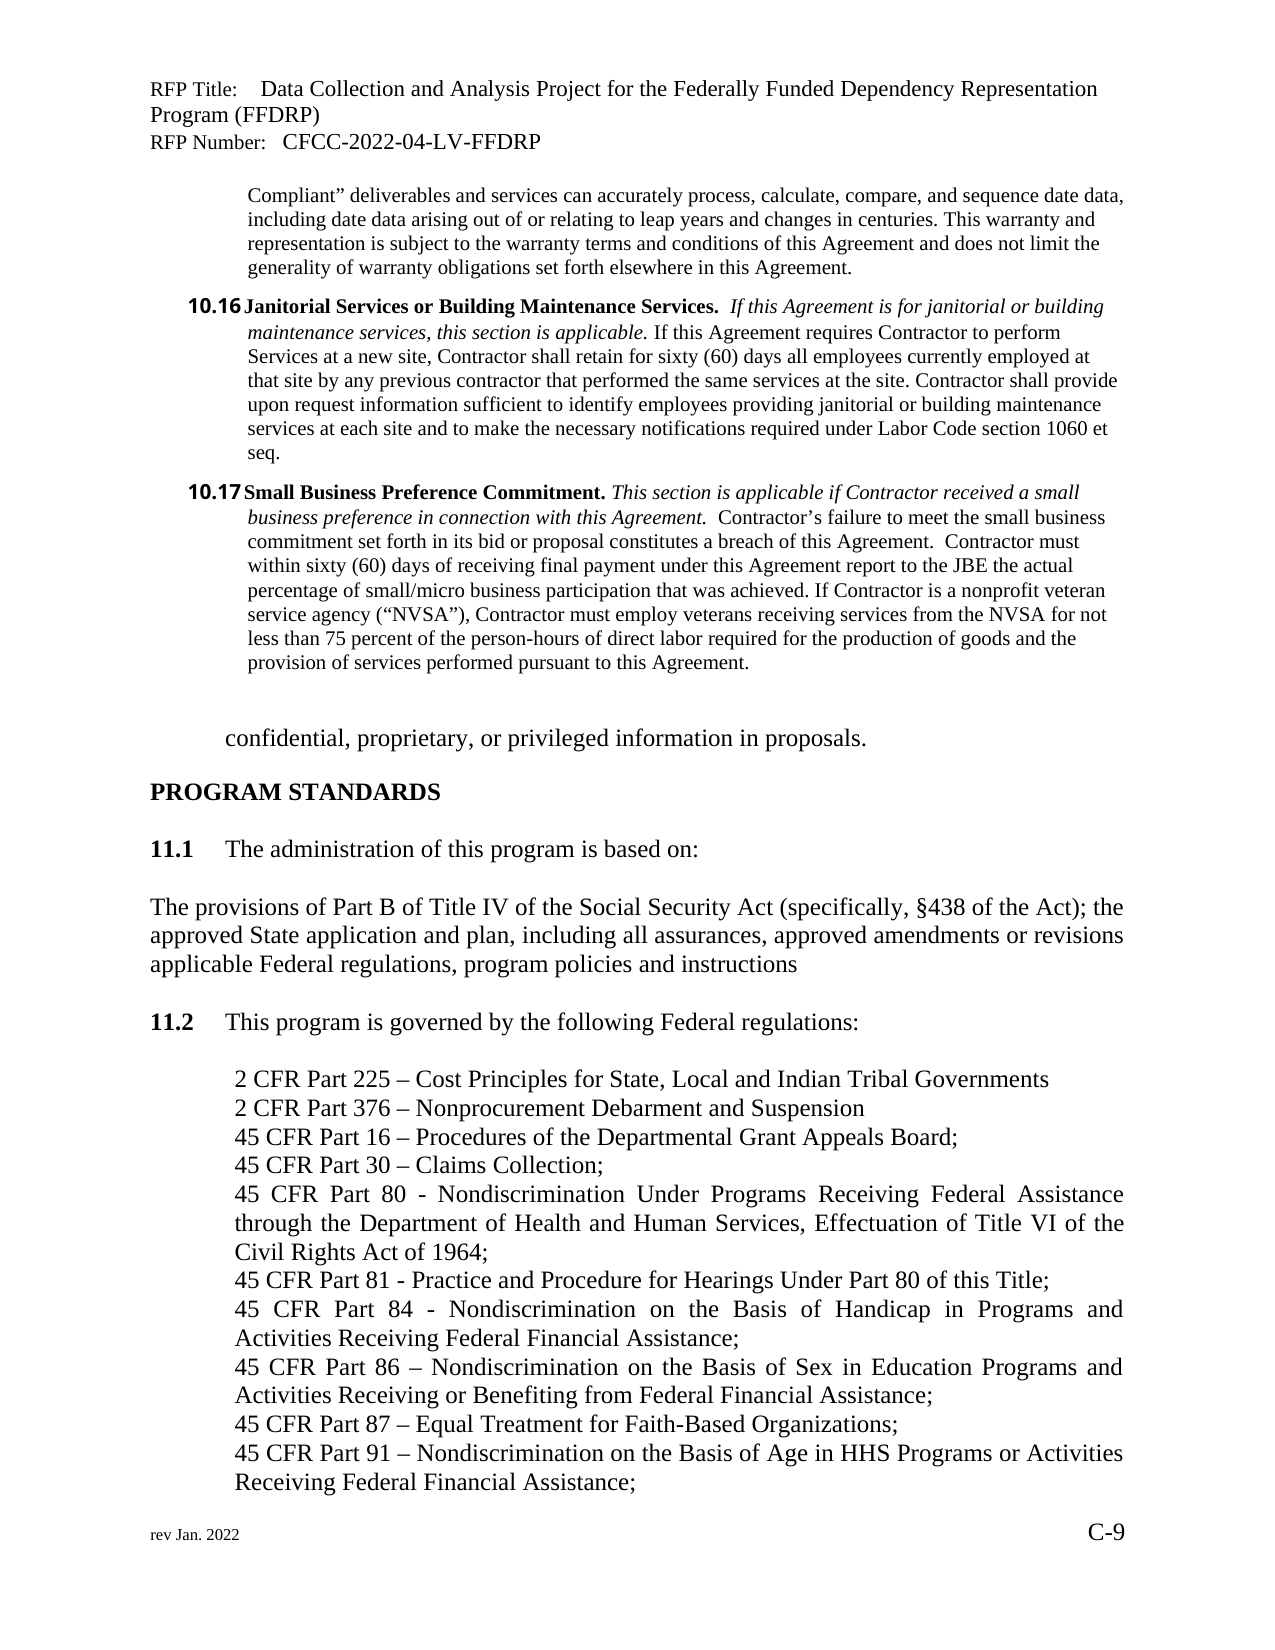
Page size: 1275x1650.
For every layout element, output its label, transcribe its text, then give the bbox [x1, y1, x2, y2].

text 45 CFR Part 86 – Nondiscrimination on the Basis of Sex in Education Programs and Activities Receiving or Benefiting from Federal Financial Assistance; [234, 1352, 1125, 1409]
text 11.1 The administration of this program is based on: [150, 834, 1125, 863]
text The provisions of Part B of Title IV of the Social Security Act (specifically, §438 of the Act); the approved State application and plan, including all assurances, approved amendments or revisions applicable Federal regulations, program policies and instructions [150, 892, 1125, 978]
text 11.2 This program is governed by the following Federal regulations: [150, 1007, 1125, 1035]
text 2 CFR Part 225 – Cost Principles for State, Local and Indian Tribal Governments [234, 1064, 1125, 1093]
text 45 CFR Part 91 – Nondiscrimination on the Basis of Age in HHS Programs or Activities Receiving Federal Financial Assistance; [234, 1438, 1125, 1495]
list Small Business Preference Commitment. This section is applicable if Contractor received a small business preference in connection with this Agreement. Contractor’s failure to meet the small business commitment set forth in its bid or proposal constitutes a breach of this Agreement. Contractor must within sixty (60) days of receiving final payment under this Agreement report to the JBE the actual percentage of small/micro business participation that was achieved. If Contractor is a nonprofit veteran service agency (“NVSA”), Contractor must employ veterans receiving services from the NVSA for not less than 75 percent of the person-hours of direct labor required for the production of goods and the provision of services performed pursuant to this Agreement. [187, 477, 1125, 674]
list Janitorial Services or Building Maintenance Services. If this Agreement is for janitorial or building maintenance services, this section is applicable. If this Agreement requires Contractor to perform Services at a new site, Contractor shall retain for sixty (60) days all employees currently employed at that site by any previous contractor that performed the same services at the site. Contractor shall provide upon request information sufficient to identify employees providing janitorial or building maintenance services at each site and to make the necessary notifications required under Labor Code section 1060 et seq. [187, 292, 1125, 464]
text 45 CFR Part 30 – Claims Collection; [234, 1150, 1125, 1179]
text 45 CFR Part 80 - Nondiscrimination Under Programs Receiving Federal Assistance through the Department of Health and Human Services, Effectuation of Title VI of the Civil Rights Act of 1964; [234, 1179, 1125, 1265]
text PROGRAM STANDARDS [150, 777, 1125, 805]
text 45 CFR Part 87 – Equal Treatment for Faith-Based Organizations; [234, 1409, 1125, 1438]
text 45 CFR Part 84 - Nondiscrimination on the Basis of Handicap in Programs and Activities Receiving Federal Financial Assistance; [234, 1294, 1125, 1352]
text 45 CFR Part 81 - Practice and Procedure for Hearings Under Part 80 of this Title; [234, 1265, 1125, 1294]
text 45 CFR Part 16 – Procedures of the Departmental Grant Appeals Board; [234, 1122, 1125, 1150]
text 2 CFR Part 376 – Nonprocurement Debarment and Suspension [234, 1093, 1125, 1122]
text confidential, proprietary, or privileged information in proposals. [225, 723, 1125, 752]
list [187, 183, 1125, 279]
